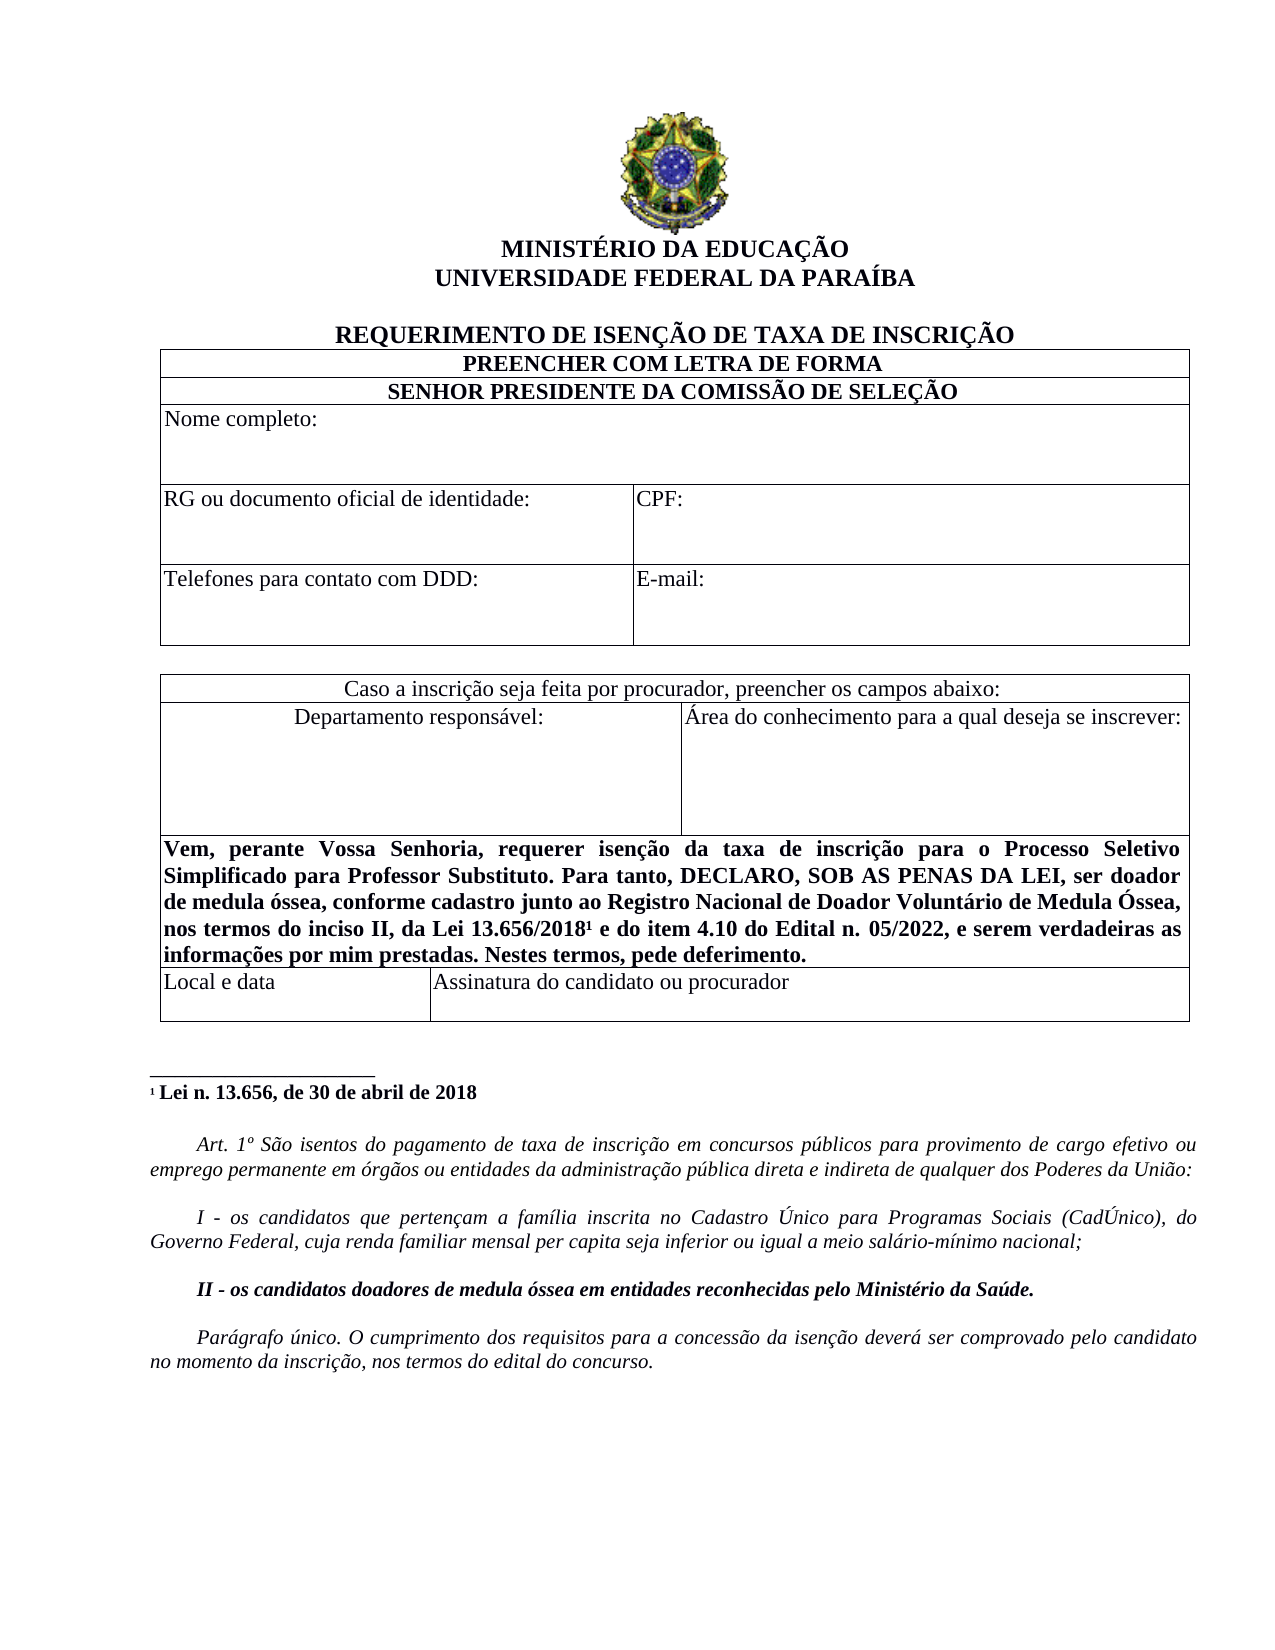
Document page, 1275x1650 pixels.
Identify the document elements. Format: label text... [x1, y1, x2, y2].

text Parágrafo único. O cumprimento dos requisitos para a concessão da isenção deverá ser comprovado pelo candidato no momento da inscrição, nos termos do edital do concurso. [150, 1325, 1200, 1373]
text MINISTÉRIO DA EDUCAÇÃO [150, 234, 1200, 263]
text I - os candidatos que pertençam a família inscrita no Cadastro Único para Programas Sociais (CadÚnico), do Governo Federal, cuja renda familiar mensal per capita seja inferior ou igual a meio salário-mínimo nacional; [150, 1204, 1200, 1253]
table_cell RG ou documento oficial de identidade: [161, 485, 633, 564]
table_header PREENCHER COM LETRA DE FORMA [161, 350, 1189, 377]
picture [618, 112, 732, 235]
table_cell Departamento responsável: [161, 703, 681, 834]
table_cell Assinatura do candidato ou procurador [431, 968, 1189, 1021]
table_cell E-mail: [634, 565, 1189, 644]
table_cell Nome completo: [161, 405, 1189, 484]
text II - os candidatos doadores de medula óssea em entidades reconhecidas pelo Ministério da Saúde. [150, 1277, 1200, 1301]
table_header Caso a inscrição seja feita por procurador, preencher os campos abaixo: [161, 675, 1189, 702]
text Art. 1º São isentos do pagamento de taxa de inscrição em concursos públicos para provimento de cargo efetivo ou emprego permanente em órgãos ou entidades da administração pública direta e indireta de qualquer dos Poderes da União: [150, 1132, 1200, 1181]
text UNIVERSIDADE FEDERAL DA PARAÍBA [150, 263, 1200, 292]
table_cell Área do conhecimento para a qual deseja se inscrever: [682, 703, 1189, 834]
text __________________ [150, 1051, 1200, 1079]
table_cell Local e data [161, 968, 430, 1021]
table_cell CPF: [634, 485, 1189, 564]
subtitle REQUERIMENTO DE ISENÇÃO DE TAXA DE INSCRIÇÃO [150, 321, 1200, 349]
table_cell SENHOR PRESIDENTE DA COMISSÃO DE SELEÇÃO [161, 378, 1189, 404]
table_cell Telefones para contato com DDD: [161, 565, 633, 644]
text ¹ Lei n. 13.656, de 30 de abril de 2018 [150, 1079, 1200, 1104]
table_cell Vem, perante Vossa Senhoria, requerer isenção da taxa de inscrição para o Processo Seletivo Simplificado para Professor Substituto. Para tanto, DECLARO, SOB AS PENAS DA LEI, ser doador de medula óssea, conforme cadastro junto ao Registro Nacional de Doador Voluntário de Medula Óssea, nos termos do inciso II, da Lei 13.656/2018¹ e do item 4.10 do Edital n. 05/2022, e serem verdadeiras as informações por mim prestadas. Nestes termos, pede deferimento. [161, 836, 1189, 967]
